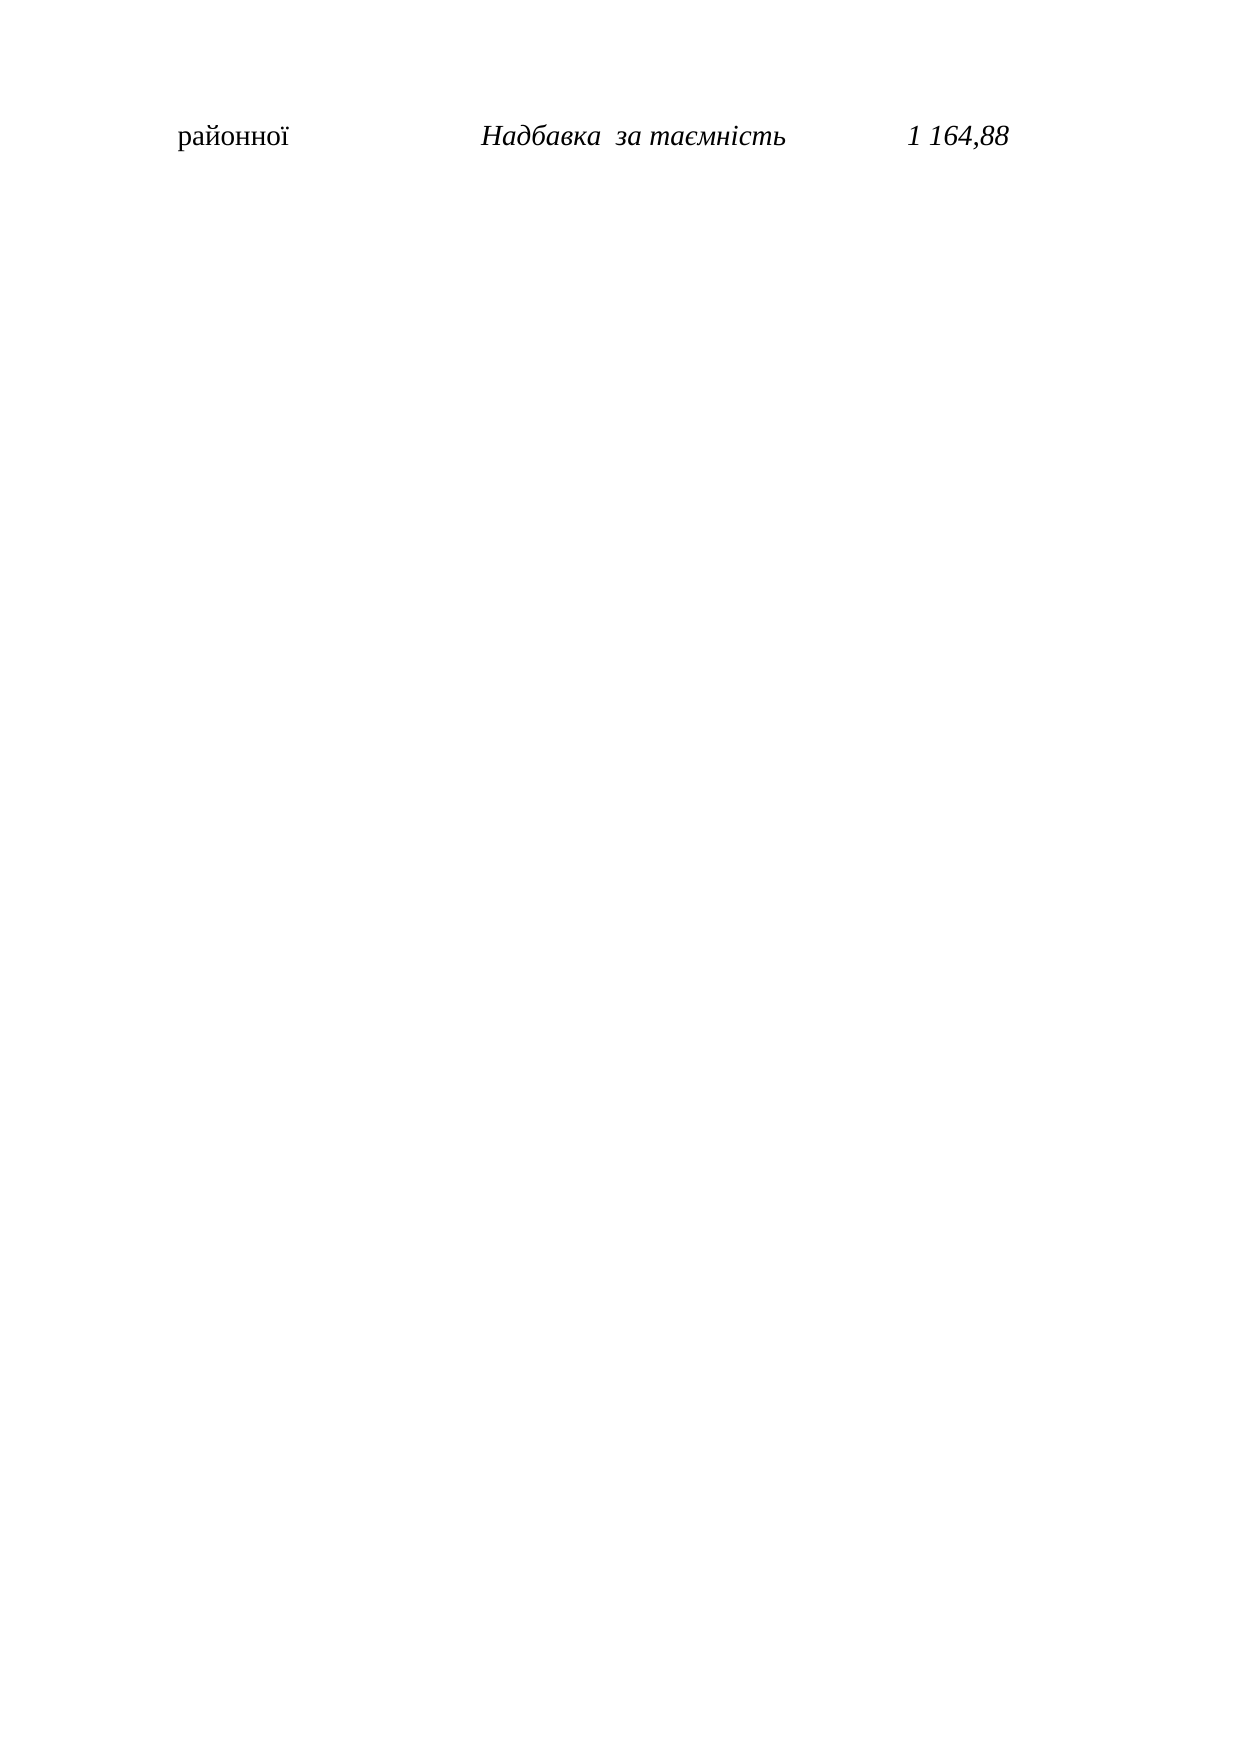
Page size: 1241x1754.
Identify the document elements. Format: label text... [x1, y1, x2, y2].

text районної Надбавка за таємність 1 164,88 [177, 118, 1152, 152]
